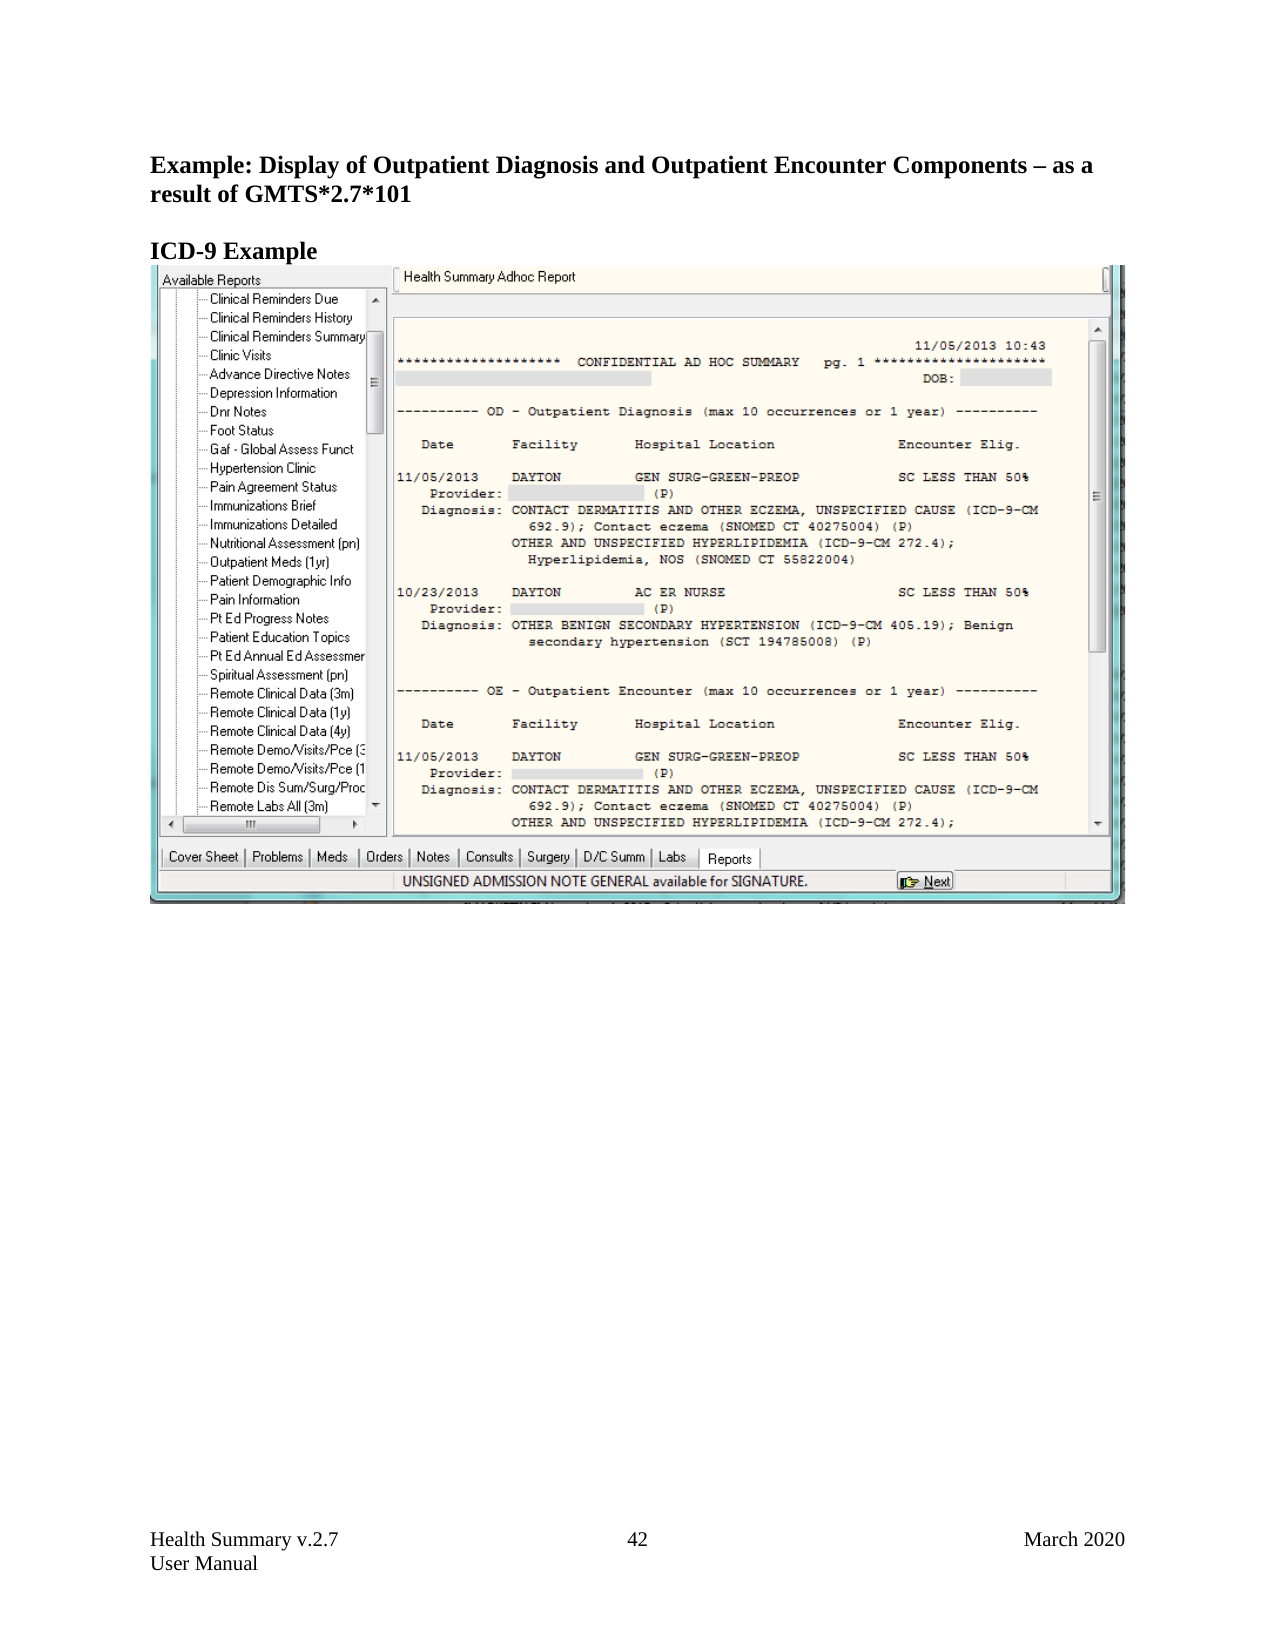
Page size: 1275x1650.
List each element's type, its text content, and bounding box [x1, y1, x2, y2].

text ICD-9 Example [150, 236, 1125, 265]
text Example: Display of Outpatient Diagnosis and Outpatient Encounter Components – as a result of GMTS*2.7*101 [150, 150, 1125, 207]
picture [150, 265, 1125, 904]
